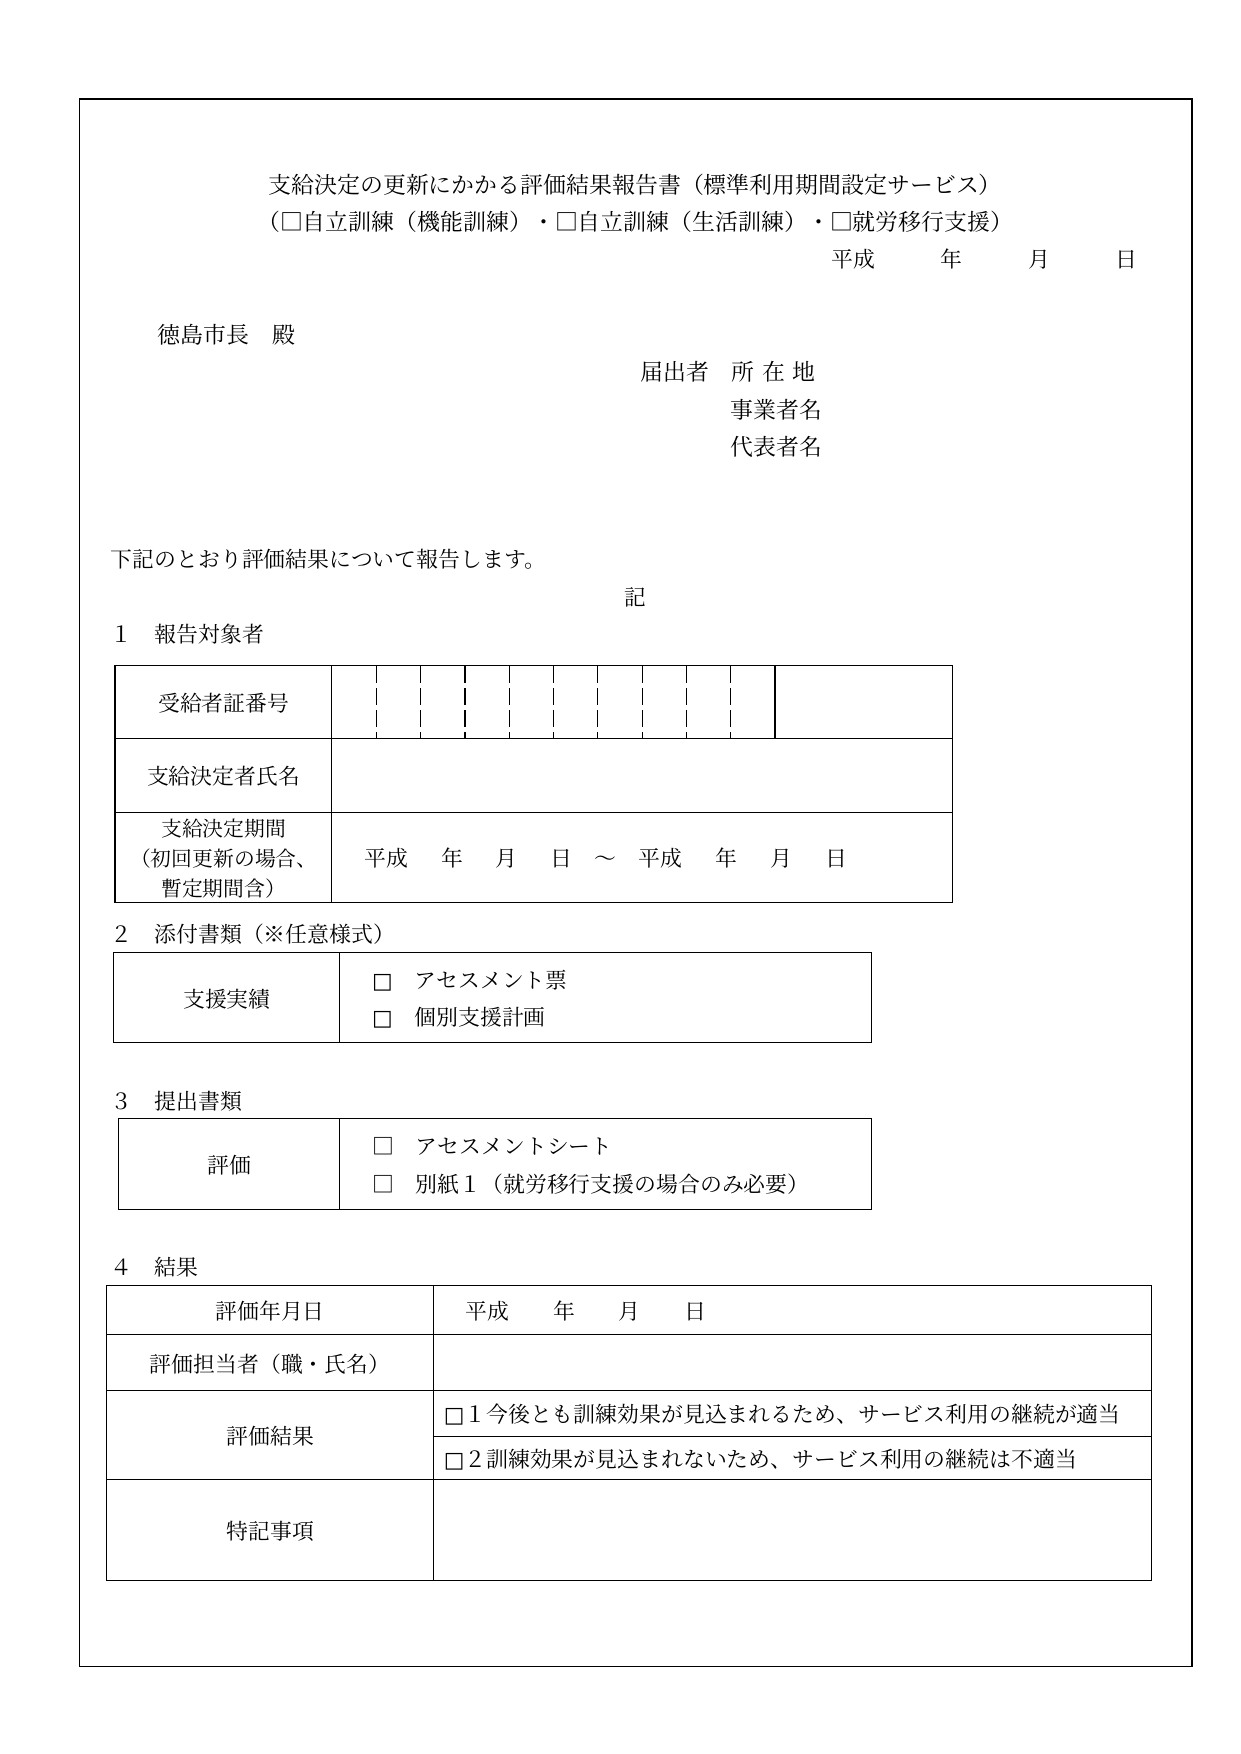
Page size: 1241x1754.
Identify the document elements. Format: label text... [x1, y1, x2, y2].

text １ 報告対象者 [89, 614, 1181, 652]
table_header 評価年月日 [107, 1286, 433, 1334]
table_cell □２訓練効果が見込まれないため、サービス利用の継続は不適当 [434, 1437, 1151, 1479]
table_cell [332, 739, 952, 812]
table_cell 支給決定者氏名 [116, 739, 331, 812]
text 支給決定の更新にかかる評価結果報告書（標準利用期間設定サービス） [89, 164, 1181, 202]
table_header [553, 666, 598, 738]
table_cell 平成 年 月 日 ～ 平成 年 月 日 [332, 813, 952, 902]
table_header [686, 666, 731, 738]
table_cell [434, 1335, 1151, 1390]
table_header [376, 666, 421, 738]
text 平成 年 月 日 [89, 239, 1137, 277]
table_header [465, 666, 509, 738]
table_header [642, 666, 686, 738]
text 事業者名 [89, 389, 1181, 427]
table_header [509, 666, 553, 738]
table_header 支援実績 [114, 953, 339, 1042]
table_header □ アセスメントシート □ 別紙１（就労移行支援の場合のみ必要） [340, 1119, 871, 1209]
text 記 [89, 577, 1181, 614]
table_header 評価 [119, 1119, 339, 1209]
table_cell □１今後とも訓練効果が見込まれるため、サービス利用の継続が適当 [434, 1391, 1151, 1436]
text ４ 結果 [89, 1247, 1181, 1285]
table_cell 評価担当者（職・氏名） [107, 1335, 433, 1390]
table_header [421, 666, 465, 738]
table_header [598, 666, 642, 738]
table_header [332, 666, 376, 738]
text 徳島市長 殿 [89, 314, 1181, 352]
table_header [731, 666, 774, 738]
table_header [694, 953, 871, 1042]
text （□自立訓練（機能訓練）・□自立訓練（生活訓練）・□就労移行支援） [89, 202, 1181, 239]
text 代表者名 [89, 427, 1181, 464]
table_cell 評価結果 [107, 1391, 433, 1479]
table_header 平成 年 月 日 [434, 1286, 1151, 1334]
table_header [776, 666, 952, 738]
table_cell 特記事項 [107, 1480, 433, 1580]
text 届出者 所在地 [89, 352, 1181, 389]
table_header □ アセスメント票 □ 個別支援計画 [340, 953, 694, 1042]
table_header 受給者証番号 [116, 666, 331, 738]
table_cell 支給決定期間 （初回更新の場合、暫定期間含） [116, 813, 331, 902]
text ２ 添付書類（※任意様式） [89, 914, 1181, 952]
text 下記のとおり評価結果について報告します。 [89, 539, 1181, 577]
text ３ 提出書類 [89, 1081, 1181, 1118]
table_cell [434, 1480, 1151, 1580]
